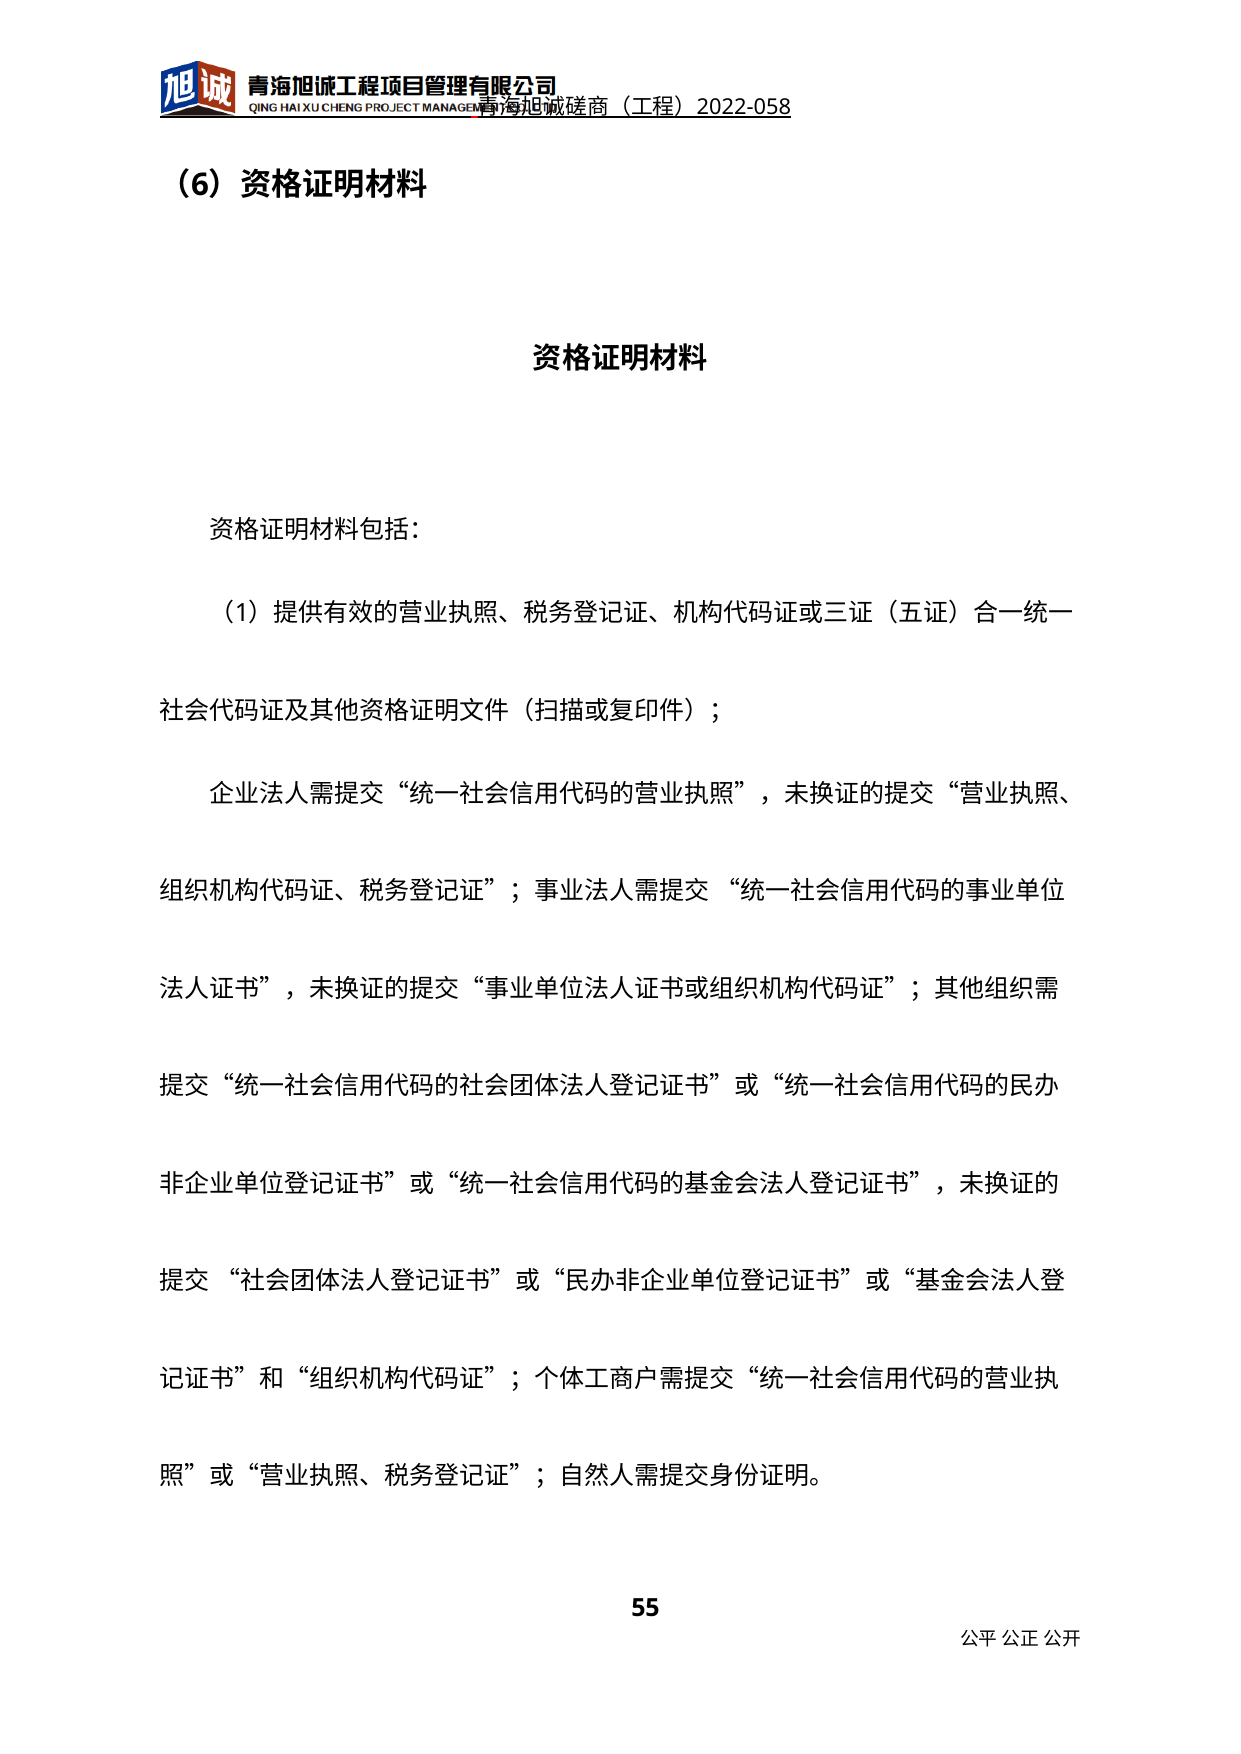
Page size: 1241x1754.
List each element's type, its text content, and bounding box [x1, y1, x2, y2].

text 资格证明材料包括： [159, 495, 1081, 560]
picture [483, 112, 493, 116]
list 提供有效的营业执照、税务登记证、机构代码证或三证（五证）合一统一社会代码证及其他资格证明文件（扫描或复印件）； [159, 578, 1081, 741]
picture [155, 61, 561, 118]
title （6）资格证明材料 [159, 151, 1081, 216]
text 企业法人需提交“统一社会信用代码的营业执照”，未换证的提交“营业执照、组织机构代码证、税务登记证”；事业法人需提交 “统一社会信用代码的事业单位法人证书”，未换证的提交“事业单位法人证书或组织机构代码证”；其他组织需提交“统一社会信用代码的社会团体法人登记证书”或“统一社会信用代码的民办非企业单位登记证书”或“统一社会信用代码的基金会法人登记证书”，未换证的提交 “社会团体法人登记证书”或“民办非企业单位登记证书”或“基金会法人登记证书”和“组织机构代码证”；个体工商户需提交“统一社会信用代码的营业执照”或“营业执照、税务登记证”；自然人需提交身份证明。 [159, 759, 1081, 1506]
text 资格证明材料 [159, 323, 1081, 388]
